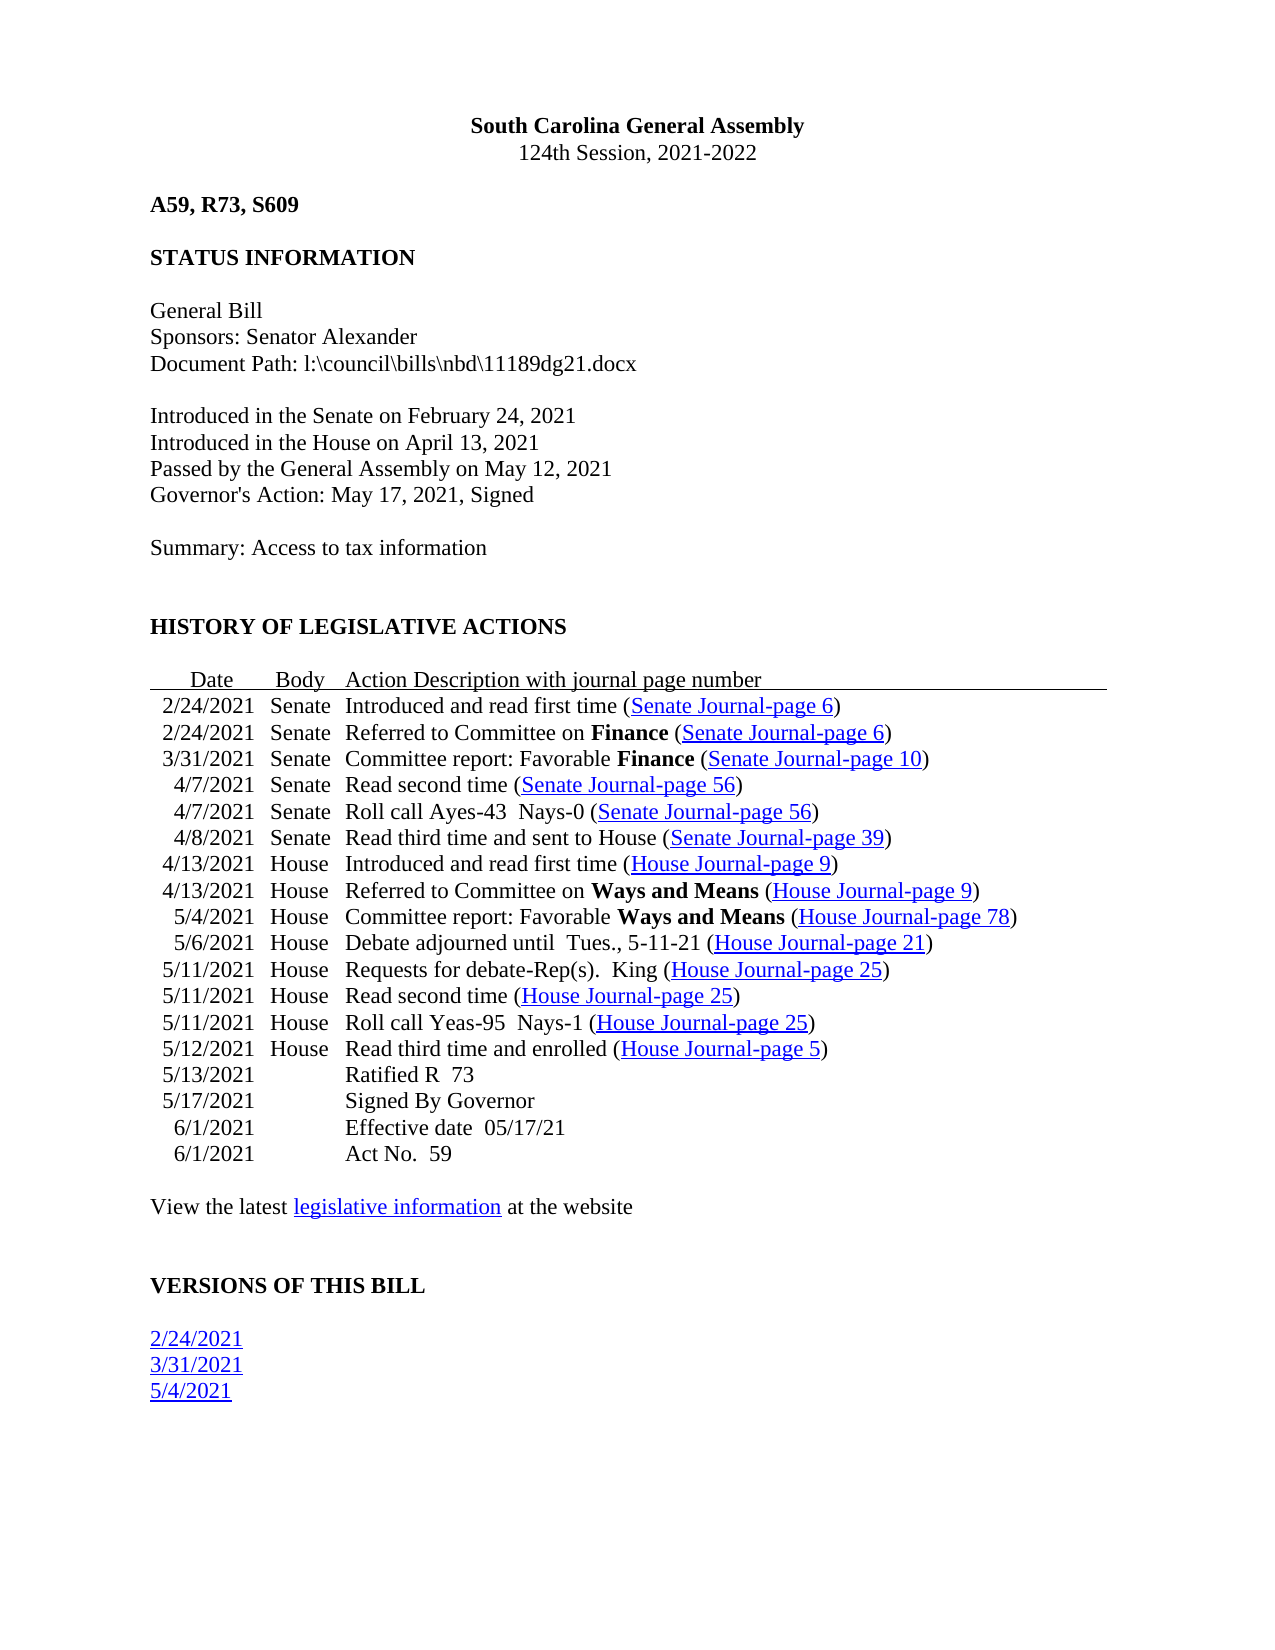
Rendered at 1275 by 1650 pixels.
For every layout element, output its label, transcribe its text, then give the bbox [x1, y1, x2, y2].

text 5/4/2021 [150, 1377, 1125, 1404]
text 2/24/2021 Senate Introduced and read first time (Senate Journal-page 6) [150, 692, 1125, 719]
text Date Body Action Description with journal page number [150, 666, 1125, 692]
text Sponsors: Senator Alexander [150, 323, 1125, 350]
text 5/11/2021 House Roll call Yeas-95 Nays-1 (House Journal-page 25) [150, 1008, 1125, 1035]
text Document Path: l:\council\bills\nbd\11189dg21.docx [150, 350, 1125, 376]
text Summary: Access to tax information [150, 534, 1125, 561]
text 2/24/2021 [150, 1325, 1125, 1351]
text 5/13/2021 Ratified R 73 [150, 1061, 1125, 1088]
text 4/13/2021 House Introduced and read first time (House Journal-page 9) [150, 850, 1125, 877]
text 5/17/2021 Signed By Governor [150, 1088, 1125, 1114]
text 4/7/2021 Senate Roll call Ayes-43 Nays-0 (Senate Journal-page 56) [150, 798, 1125, 824]
text 6/1/2021 Act No. 59 [150, 1140, 1125, 1167]
text STATUS INFORMATION [150, 244, 1125, 271]
text 5/12/2021 House Read third time and enrolled (House Journal-page 5) [150, 1035, 1125, 1061]
text 3/31/2021 Senate Committee report: Favorable Finance (Senate Journal-page 10) [150, 745, 1125, 771]
text 4/7/2021 Senate Read second time (Senate Journal-page 56) [150, 771, 1125, 798]
text Introduced in the House on April 13, 2021 [150, 429, 1125, 455]
text Introduced in the Senate on February 24, 2021 [150, 402, 1125, 429]
text 5/11/2021 House Requests for debate-Rep(s). King (House Journal-page 25) [150, 956, 1125, 982]
text General Bill [150, 297, 1125, 323]
text VERSIONS OF THIS BILL [150, 1272, 1125, 1298]
text 124th Session, 2021-2022 [150, 139, 1125, 165]
text 5/6/2021 House Debate adjourned until Tues., 5-11-21 (House Journal-page 21) [150, 929, 1125, 956]
text 3/31/2021 [150, 1351, 1125, 1377]
text South Carolina General Assembly [150, 112, 1125, 139]
text 4/8/2021 Senate Read third time and sent to House (Senate Journal-page 39) [150, 824, 1125, 850]
text 4/13/2021 House Referred to Committee on Ways and Means (House Journal-page 9) [150, 877, 1125, 903]
text 5/4/2021 House Committee report: Favorable Ways and Means (House Journal-page 78) [150, 903, 1125, 929]
text 6/1/2021 Effective date 05/17/21 [150, 1114, 1125, 1140]
text HISTORY OF LEGISLATIVE ACTIONS [150, 613, 1125, 639]
text Governor's Action: May 17, 2021, Signed [150, 481, 1125, 508]
text 2/24/2021 Senate Referred to Committee on Finance (Senate Journal-page 6) [150, 719, 1125, 745]
text A59, R73, S609 [150, 192, 1125, 218]
text Passed by the General Assembly on May 12, 2021 [150, 455, 1125, 481]
text View the latest legislative information at the website [150, 1193, 1125, 1219]
text 5/11/2021 House Read second time (House Journal-page 25) [150, 982, 1125, 1008]
